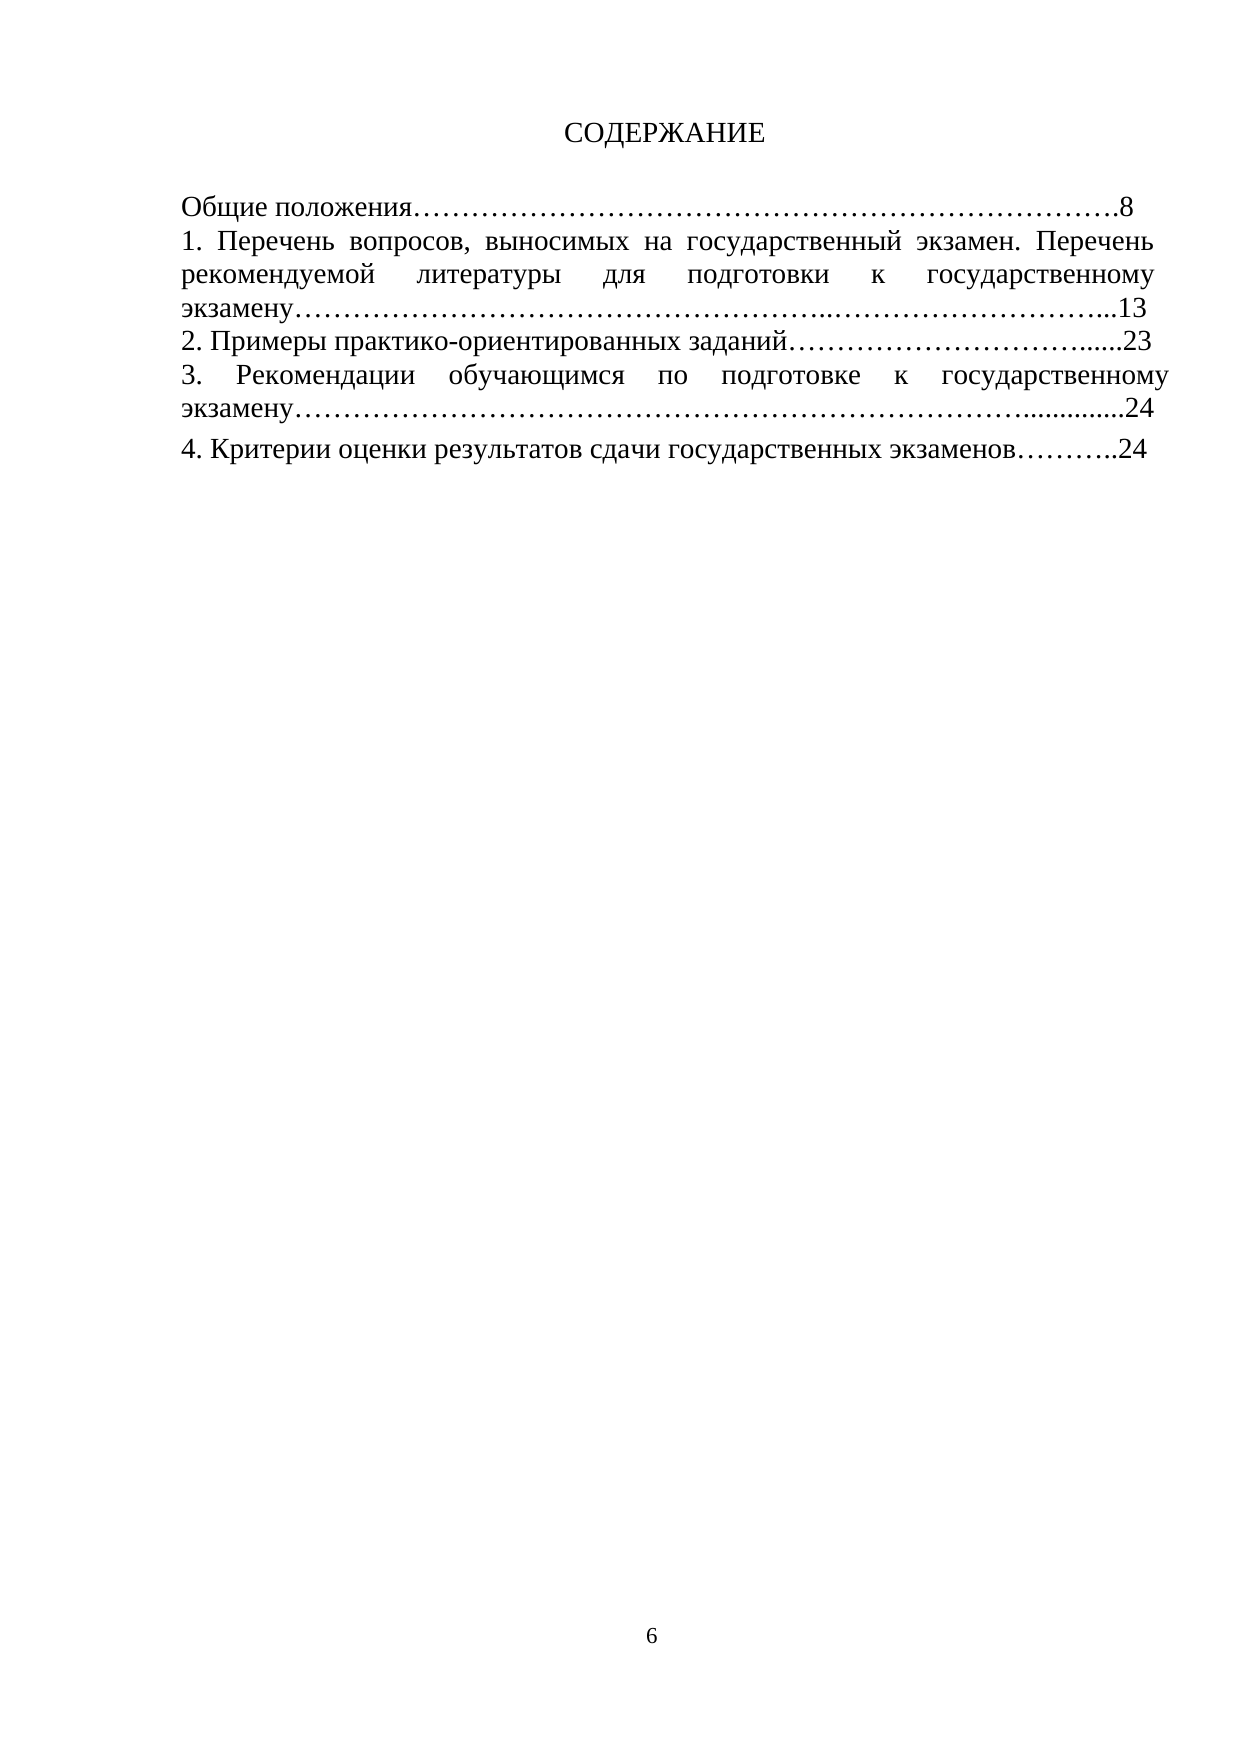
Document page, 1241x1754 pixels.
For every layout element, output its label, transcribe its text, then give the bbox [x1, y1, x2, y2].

text СОДЕРЖАНИЕ [207, 115, 1122, 149]
text 4. Критерии оценки результатов сдачи государственных экзаменов………..24 [181, 431, 1155, 465]
text Общие положения……………………………………………………………….8 [181, 189, 1155, 223]
text 2. Примеры практико-ориентированных заданий…………………………......23 [181, 323, 1155, 357]
text 3. Рекомендации обучающимся по подготовке к государственному экзамену…………………………………………………………………..............24 [181, 357, 1170, 424]
text 1. Перечень вопросов, выносимых на государственный экзамен. Перечень рекомендуемой литературы для подготовки к государственному экзамену………………………………………………..………………………...13 [181, 223, 1155, 323]
